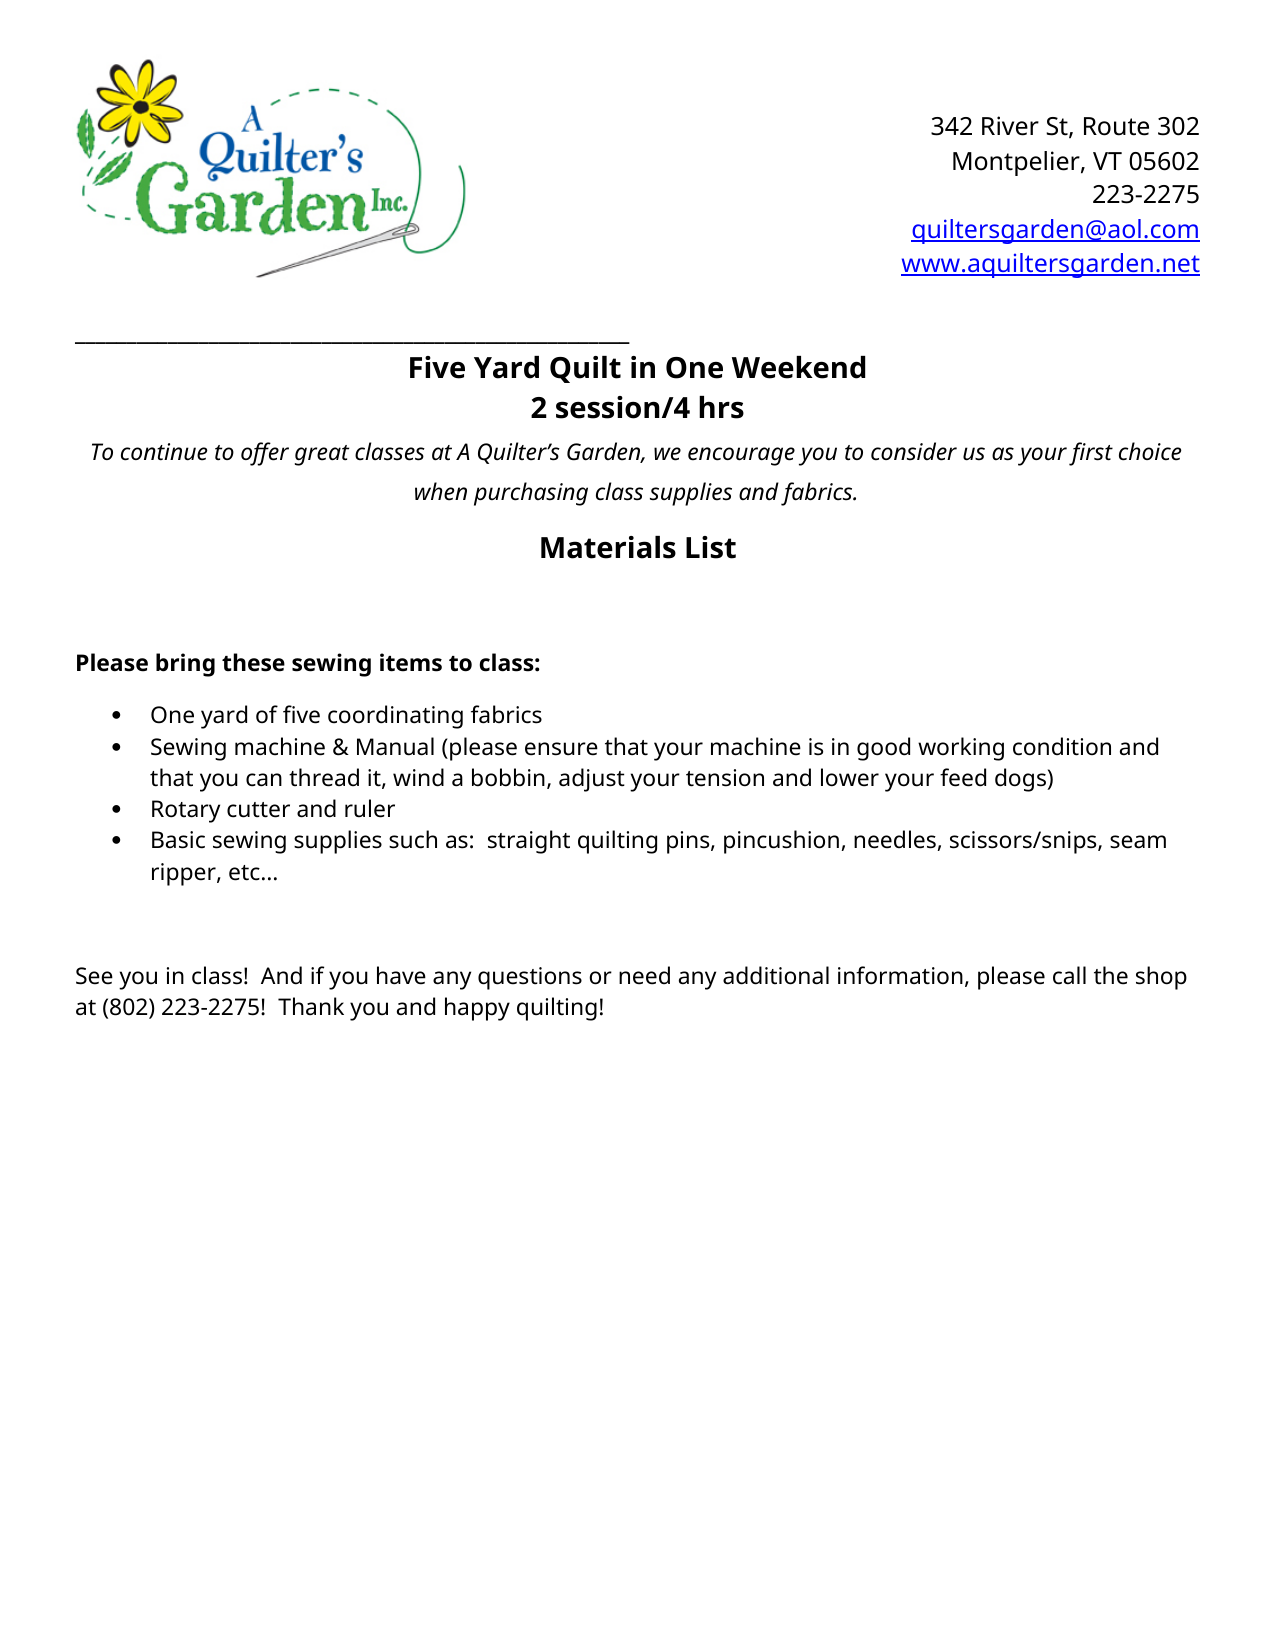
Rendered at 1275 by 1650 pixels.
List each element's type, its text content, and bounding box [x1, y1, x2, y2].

text 342 River St, Route 302 [469, 75, 1200, 143]
text Five Yard Quilt in One Weekend [75, 347, 1200, 387]
text 223-2275 [469, 177, 1200, 211]
text To continue to offer great classes at A Quilter’s Garden, we encourage you to consider us as your first choice when purchasing class supplies and fabrics. [75, 427, 1200, 507]
picture [71, 54, 469, 280]
list Rotary cutter and ruler [112, 793, 1200, 824]
text 2 session/4 hrs [75, 387, 1200, 427]
list Sewing machine & Manual (please ensure that your machine is in good working condition and that you can thread it, wind a bobbin, adjust your tension and lower your feed dogs) [112, 730, 1200, 793]
list Basic sewing supplies such as: straight quilting pins, pincushion, needles, scissors/snips, seam ripper, etc… [112, 824, 1200, 887]
text Please bring these sewing items to class: [75, 638, 1200, 678]
list One yard of five coordinating fabrics [112, 699, 1200, 730]
text ______________________________________________________ [75, 313, 1200, 347]
text Montpelier, VT 05602 [469, 143, 1200, 177]
text quiltersgarden@aol.com [469, 211, 1200, 245]
text www.aquiltersgarden.net [469, 245, 1200, 279]
text See you in class! And if you have any questions or need any additional information, please call the shop at (802) 223-2275! Thank you and happy quilting! [75, 959, 1200, 1022]
text Materials List [75, 528, 1200, 567]
